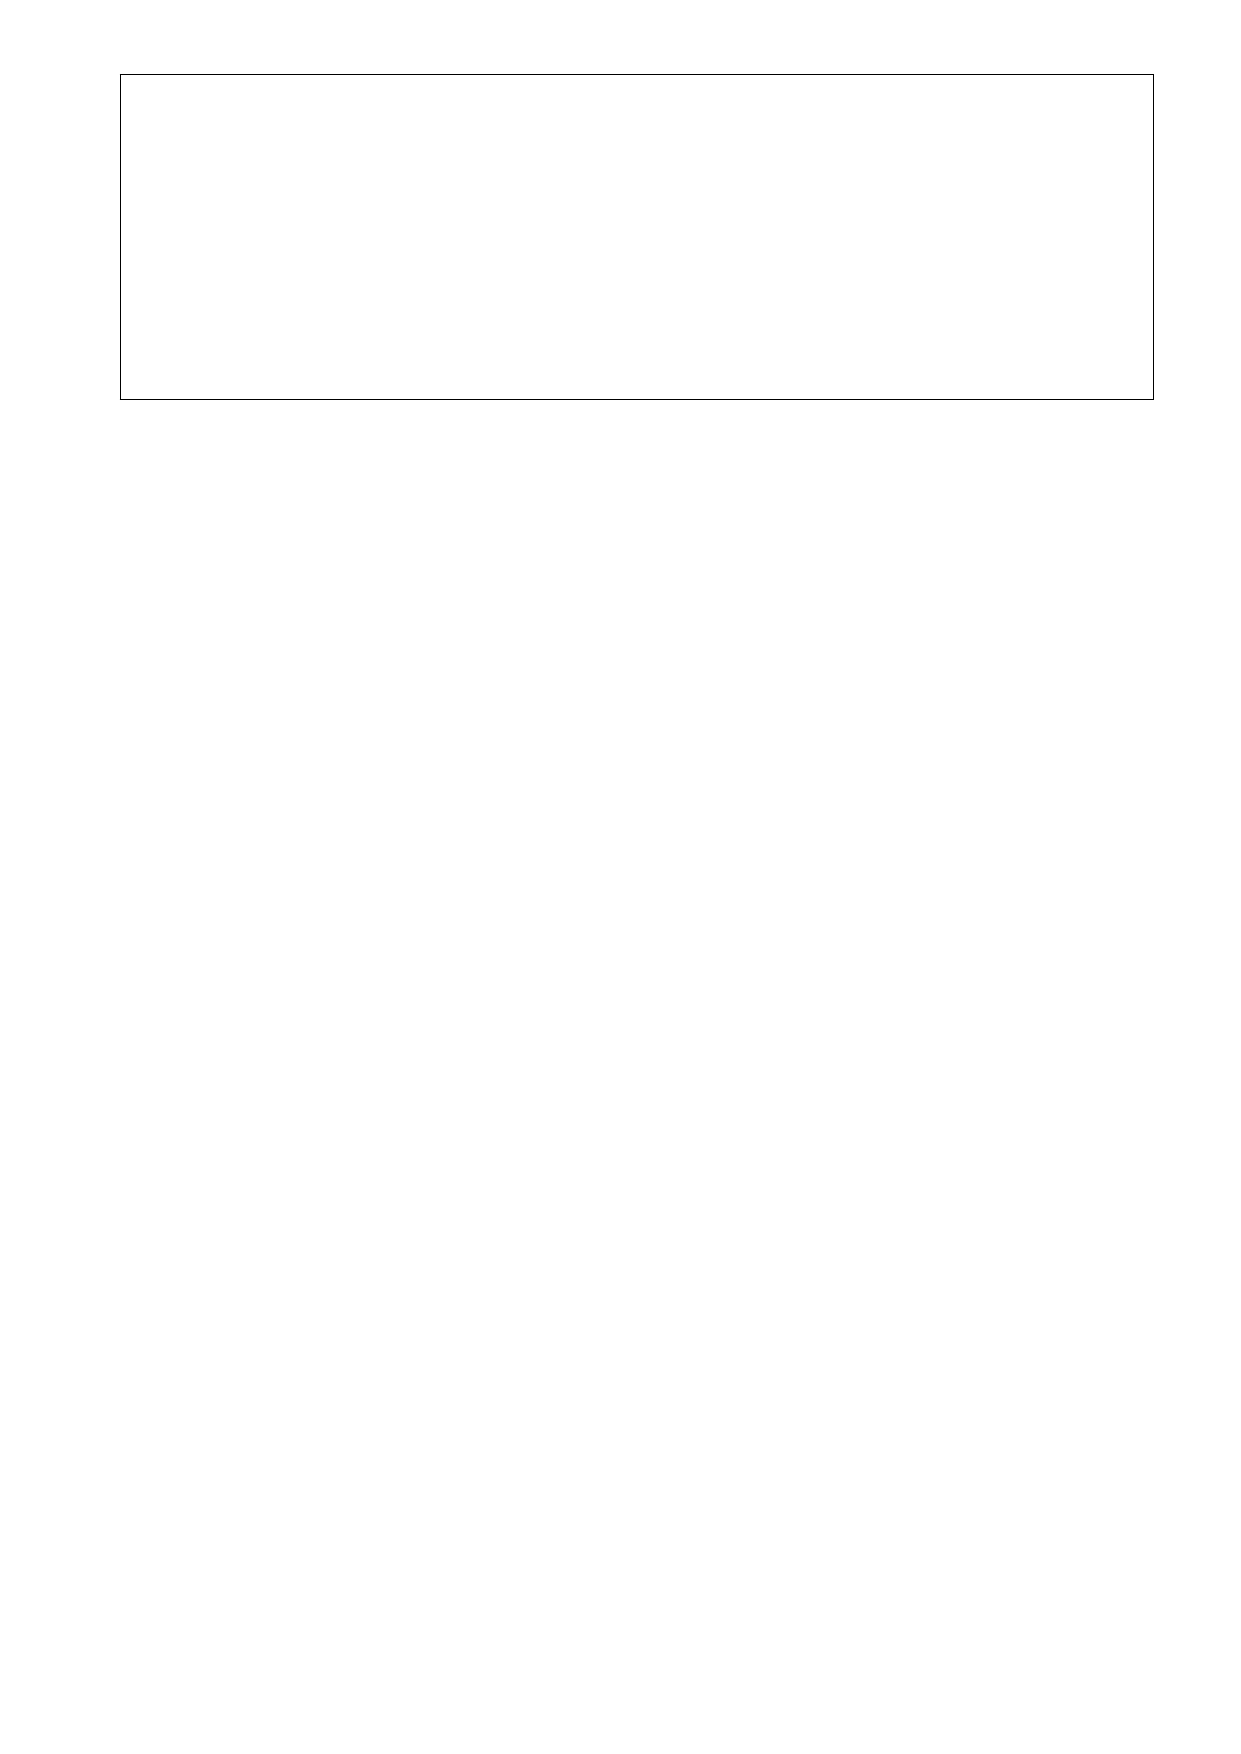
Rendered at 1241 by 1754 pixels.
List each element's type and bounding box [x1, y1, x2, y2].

table_cell [121, 75, 1153, 398]
